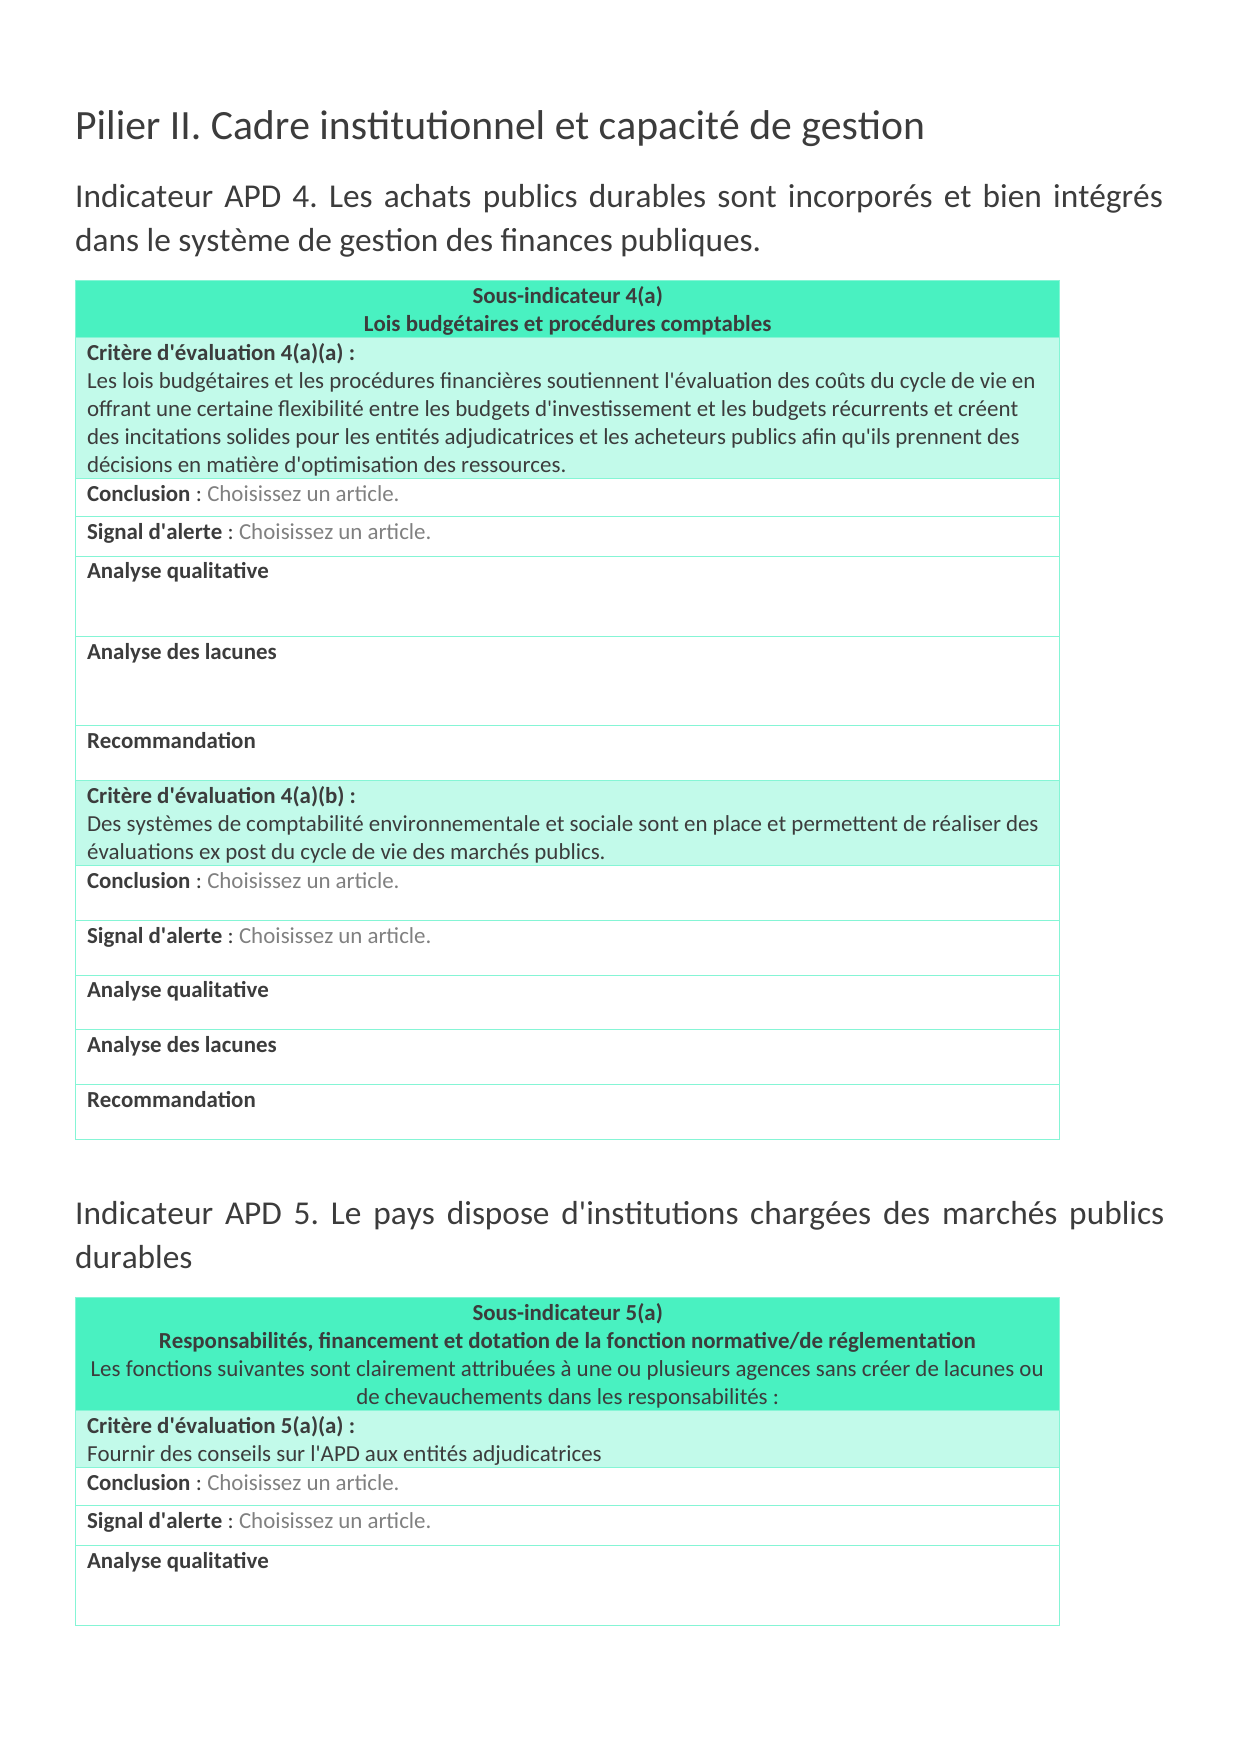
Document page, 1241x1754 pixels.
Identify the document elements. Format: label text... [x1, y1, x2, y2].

text Indicateur APD 5. Le pays dispose d'institutions chargées des marchés publics durables [75, 1192, 1165, 1277]
table_cell Analyse qualitative [76, 976, 1059, 1029]
table_cell Critère d'évaluation 4(a)(b) : Des systèmes de comptabilité environnementale et sociale sont en place et permettent de réaliser des évaluations ex post du cycle de vie des marchés publics. [76, 781, 1059, 865]
table_header Sous-indicateur 5(a) Responsabilités, financement et dotation de la fonction normative/de réglementation Les fonctions suivantes sont clairement attribuées à une ou plusieurs agences sans créer de lacunes ou de chevauchements dans les responsabilités : [76, 1298, 1059, 1410]
table_cell Analyse des lacunes [76, 1030, 1059, 1084]
table_cell Critère d'évaluation 5(a)(a) : Fournir des conseils sur l'APD aux entités adjudicatrices [76, 1411, 1059, 1467]
table_cell Conclusion : [76, 866, 1059, 920]
table_cell Analyse qualitative [76, 1546, 1059, 1625]
table_cell Signal d'alerte : [76, 517, 1059, 556]
table_cell Conclusion : [76, 1468, 1059, 1505]
table_cell Analyse qualitative [76, 557, 1059, 636]
table_header Sous-indicateur 4(a) Lois budgétaires et procédures comptables [76, 281, 1059, 337]
table_cell Conclusion : [76, 479, 1059, 516]
table_cell Signal d'alerte : [76, 1506, 1059, 1545]
table_cell Recommandation [76, 726, 1059, 780]
text Indicateur APD 4. Les achats publics durables sont incorporés et bien intégrés dans le système de gestion des finances publiques. [75, 175, 1165, 260]
table_cell Critère d'évaluation 4(a)(a) : Les lois budgétaires et les procédures financières soutiennent l'évaluation des coûts du cycle de vie en offrant une certaine flexibilité entre les budgets d'investissement et les budgets récurrents et créent des incitations solides pour les entités adjudicatrices et les acheteurs publics afin qu'ils prennent des décisions en matière d'optimisation des ressources. [76, 338, 1059, 478]
text Pilier II. Cadre institutionnel et capacité de gestion [75, 99, 1165, 150]
table_cell Analyse des lacunes [76, 637, 1059, 725]
table_cell Recommandation [76, 1085, 1059, 1139]
table_cell Signal d'alerte : [76, 921, 1059, 974]
